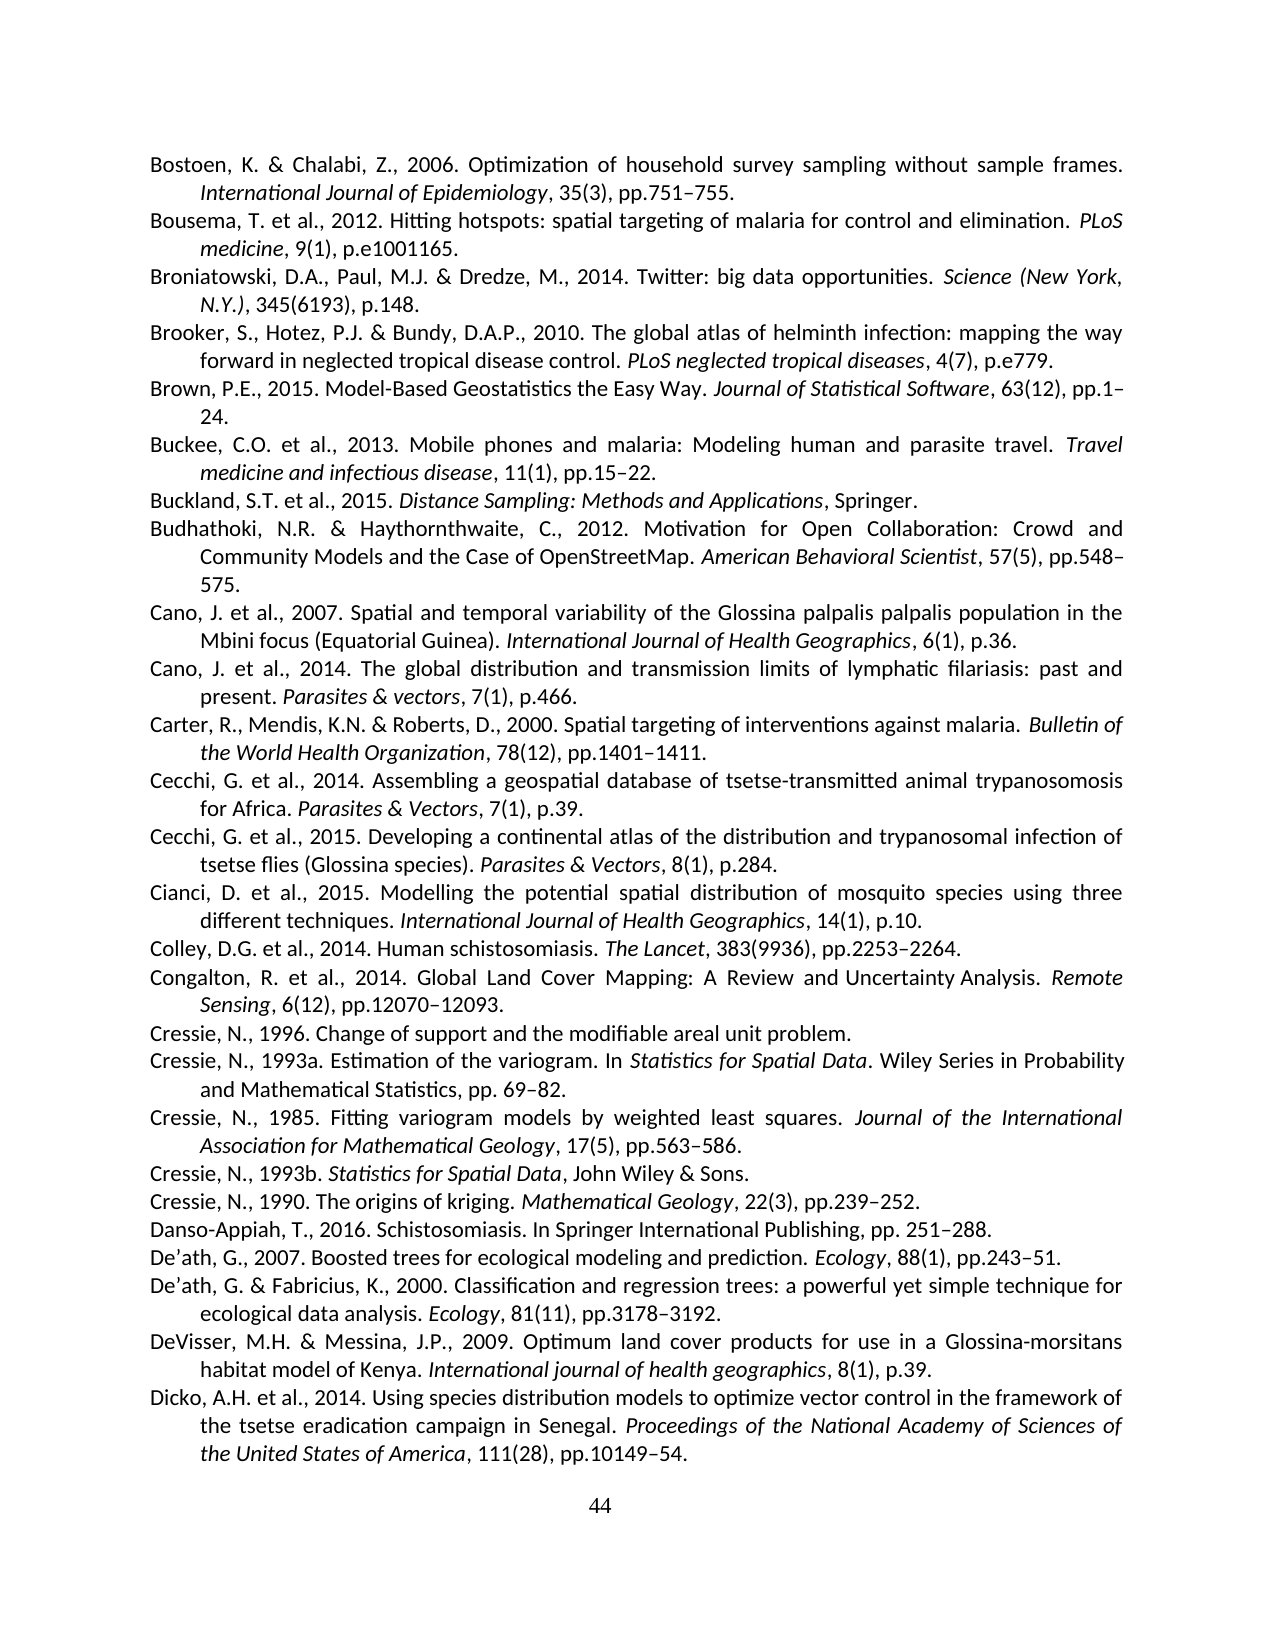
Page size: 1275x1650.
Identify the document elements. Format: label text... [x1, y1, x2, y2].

text Brown, P.E., 2015. Model-Based Geostatistics the Easy Way. Journal of Statistical Software, 63(12), pp.1–24. [150, 374, 1125, 430]
text Carter, R., Mendis, K.N. & Roberts, D., 2000. Spatial targeting of interventions against malaria. Bulletin of the World Health Organization, 78(12), pp.1401–1411. [150, 710, 1125, 766]
text Cressie, N., 1985. Fitting variogram models by weighted least squares. Journal of the International Association for Mathematical Geology, 17(5), pp.563–586. [150, 1103, 1125, 1159]
text De’ath, G. & Fabricius, K., 2000. Classification and regression trees: a powerful yet simple technique for ecological data analysis. Ecology, 81(11), pp.3178–3192. [150, 1271, 1125, 1327]
text Buckee, C.O. et al., 2013. Mobile phones and malaria: Modeling human and parasite travel. Travel medicine and infectious disease, 11(1), pp.15–22. [150, 430, 1125, 486]
text Bousema, T. et al., 2012. Hitting hotspots: spatial targeting of malaria for control and elimination. PLoS medicine, 9(1), p.e1001165. [150, 206, 1125, 262]
text Colley, D.G. et al., 2014. Human schistosomiasis. The Lancet, 383(9936), pp.2253–2264. [150, 934, 1125, 963]
text Cano, J. et al., 2007. Spatial and temporal variability of the Glossina palpalis palpalis population in the Mbini focus (Equatorial Guinea). International Journal of Health Geographics, 6(1), p.36. [150, 598, 1125, 654]
text Bostoen, K. & Chalabi, Z., 2006. Optimization of household survey sampling without sample frames. International Journal of Epidemiology, 35(3), pp.751–755. [150, 150, 1125, 206]
text Dicko, A.H. et al., 2014. Using species distribution models to optimize vector control in the framework of the tsetse eradication campaign in Senegal. Proceedings of the National Academy of Sciences of the United States of America, 111(28), pp.10149–54. [150, 1383, 1125, 1467]
text Brooker, S., Hotez, P.J. & Bundy, D.A.P., 2010. The global atlas of helminth infection: mapping the way forward in neglected tropical disease control. PLoS neglected tropical diseases, 4(7), p.e779. [150, 318, 1125, 374]
text Cressie, N., 1993a. Estimation of the variogram. In Statistics for Spatial Data. Wiley Series in Probability and Mathematical Statistics, pp. 69–82. [150, 1047, 1125, 1103]
text Budhathoki, N.R. & Haythornthwaite, C., 2012. Motivation for Open Collaboration: Crowd and Community Models and the Case of OpenStreetMap. American Behavioral Scientist, 57(5), pp.548–575. [150, 514, 1125, 598]
text Cressie, N., 1990. The origins of kriging. Mathematical Geology, 22(3), pp.239–252. [150, 1187, 1125, 1215]
text DeVisser, M.H. & Messina, J.P., 2009. Optimum land cover products for use in a Glossina-morsitans habitat model of Kenya. International journal of health geographics, 8(1), p.39. [150, 1327, 1125, 1383]
text Congalton, R. et al., 2014. Global Land Cover Mapping: A Review and Uncertainty Analysis. Remote Sensing, 6(12), pp.12070–12093. [150, 963, 1125, 1019]
text Danso-Appiah, T., 2016. Schistosomiasis. In Springer International Publishing, pp. 251–288. [150, 1215, 1125, 1243]
text Cressie, N., 1993b. Statistics for Spatial Data, John Wiley & Sons. [150, 1159, 1125, 1187]
text Cano, J. et al., 2014. The global distribution and transmission limits of lymphatic filariasis: past and present. Parasites & vectors, 7(1), p.466. [150, 654, 1125, 710]
text Broniatowski, D.A., Paul, M.J. & Dredze, M., 2014. Twitter: big data opportunities. Science (New York, N.Y.), 345(6193), p.148. [150, 262, 1125, 318]
text Cecchi, G. et al., 2014. Assembling a geospatial database of tsetse-transmitted animal trypanosomosis for Africa. Parasites & Vectors, 7(1), p.39. [150, 766, 1125, 822]
text Cecchi, G. et al., 2015. Developing a continental atlas of the distribution and trypanosomal infection of tsetse flies (Glossina species). Parasites & Vectors, 8(1), p.284. [150, 822, 1125, 878]
text Cressie, N., 1996. Change of support and the modifiable areal unit problem. [150, 1019, 1125, 1047]
text Cianci, D. et al., 2015. Modelling the potential spatial distribution of mosquito species using three different techniques. International Journal of Health Geographics, 14(1), p.10. [150, 878, 1125, 934]
text De’ath, G., 2007. Boosted trees for ecological modeling and prediction. Ecology, 88(1), pp.243–51. [150, 1243, 1125, 1271]
text Buckland, S.T. et al., 2015. Distance Sampling: Methods and Applications, Springer. [150, 486, 1125, 514]
